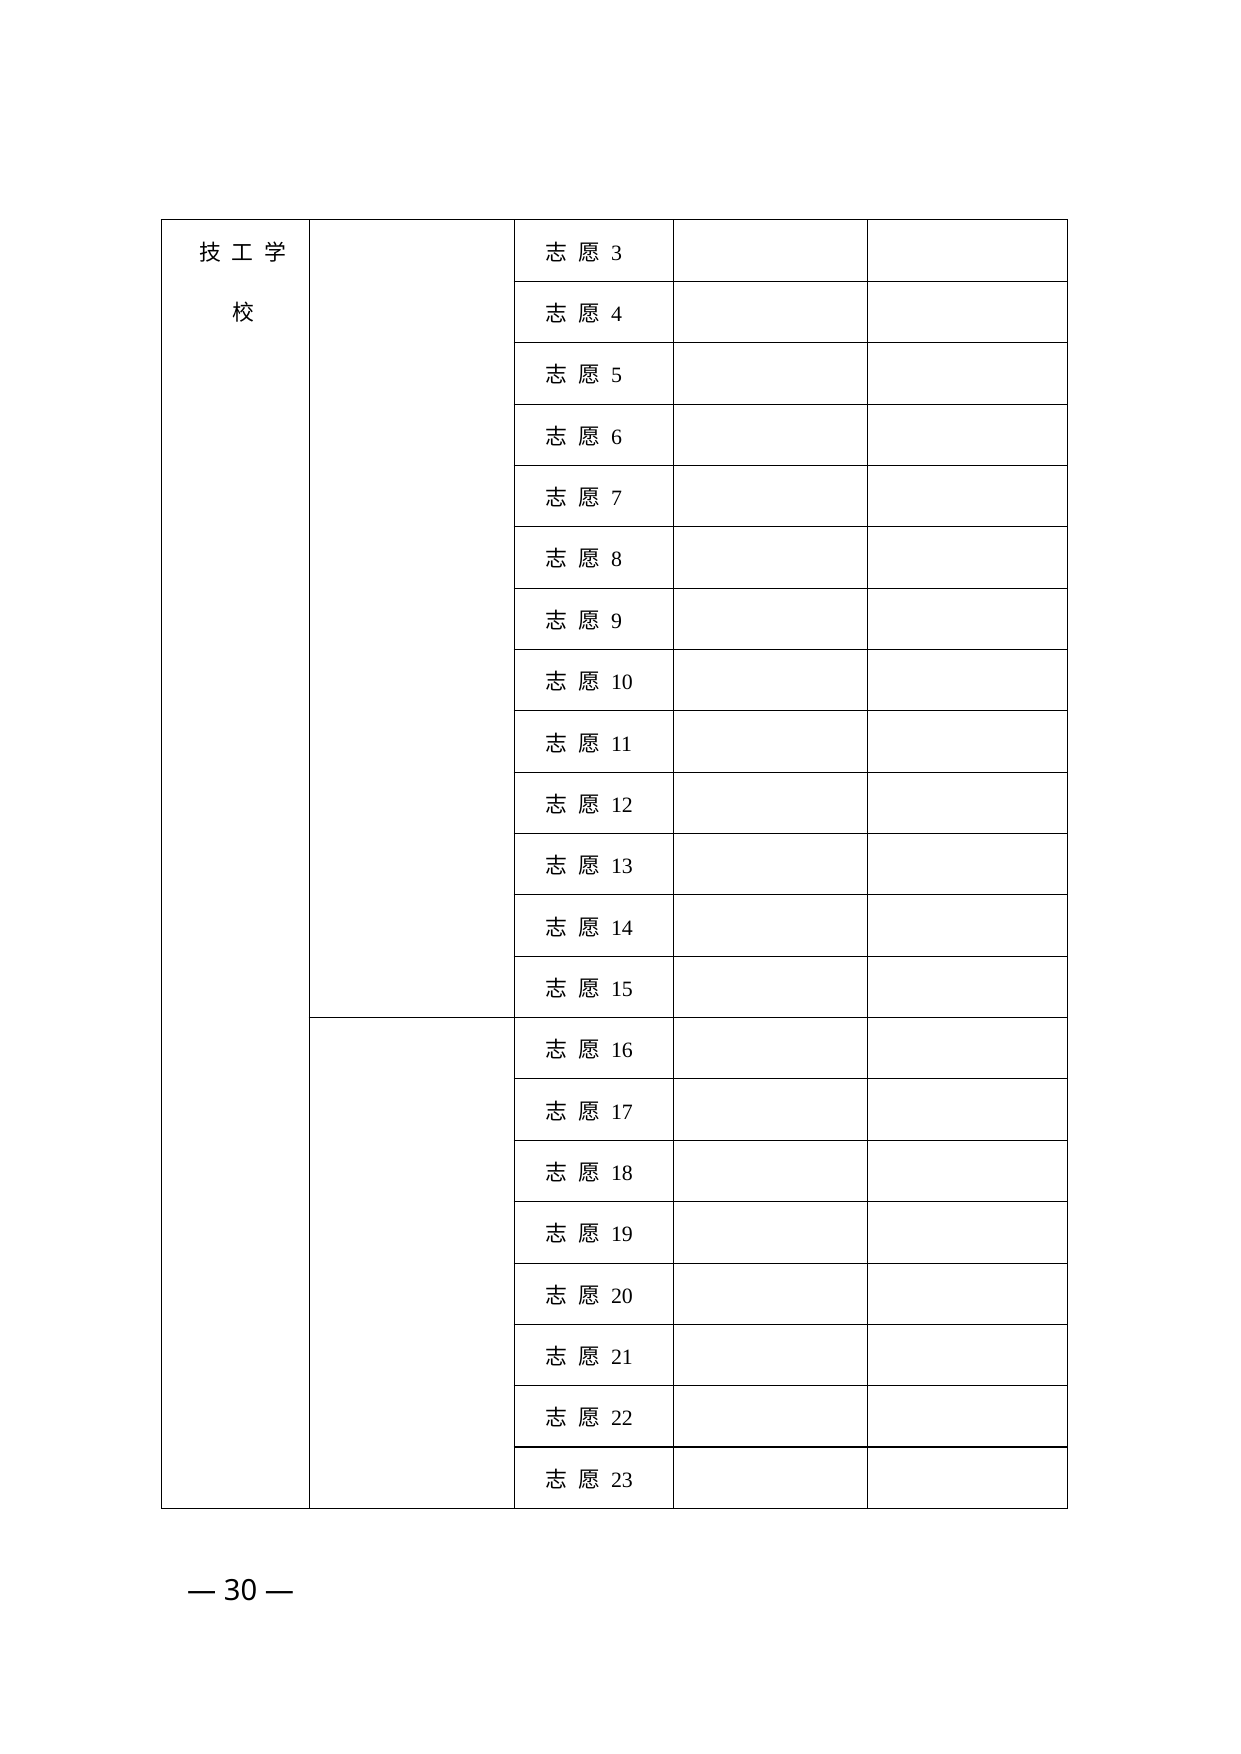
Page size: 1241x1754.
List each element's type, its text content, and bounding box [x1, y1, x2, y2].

table_cell [868, 527, 1067, 587]
table_cell [674, 1448, 867, 1508]
table_cell [868, 711, 1067, 772]
table_cell 志愿8 [515, 527, 673, 587]
table_cell [674, 1141, 867, 1201]
table_cell [868, 589, 1067, 649]
table_cell [868, 282, 1067, 342]
table_cell 志愿23 [515, 1448, 673, 1508]
table_cell [674, 1325, 867, 1385]
table_cell 志愿7 [515, 466, 673, 526]
table_cell 志愿4 [515, 282, 673, 342]
table_cell [674, 282, 867, 342]
table_cell 志愿10 [515, 650, 673, 710]
table_cell [868, 1079, 1067, 1140]
table_cell [868, 1325, 1067, 1385]
table_cell 志愿16 [515, 1018, 673, 1078]
table_cell [674, 711, 867, 772]
table_cell 志愿15 [515, 957, 673, 1017]
table_cell [674, 589, 867, 649]
table_cell [674, 527, 867, 587]
table_cell [868, 957, 1067, 1017]
table_cell [674, 1202, 867, 1262]
table_cell [674, 343, 867, 403]
table_cell [674, 834, 867, 894]
table_cell 志愿22 [515, 1386, 673, 1446]
table_cell 志愿13 [515, 834, 673, 894]
table_cell 志愿20 [515, 1264, 673, 1324]
table_cell [868, 220, 1067, 281]
table_cell [310, 1018, 514, 1508]
table_cell [674, 1386, 867, 1446]
table_cell [868, 343, 1067, 403]
table_cell [674, 1018, 867, 1078]
table_cell 志愿17 [515, 1079, 673, 1140]
table_cell [674, 895, 867, 956]
table_cell 志愿5 [515, 343, 673, 403]
table_cell 志愿11 [515, 711, 673, 772]
table_cell [674, 466, 867, 526]
table_cell [868, 773, 1067, 833]
table_cell 志愿21 [515, 1325, 673, 1385]
table_cell [868, 834, 1067, 894]
table_cell [674, 405, 867, 465]
table_cell 志愿18 [515, 1141, 673, 1201]
table_cell [868, 1448, 1067, 1508]
table_cell 志愿19 [515, 1202, 673, 1262]
table_cell [674, 957, 867, 1017]
table_cell [868, 466, 1067, 526]
table_cell [868, 1141, 1067, 1201]
table_cell 志愿14 [515, 895, 673, 956]
table_cell [868, 1386, 1067, 1446]
table_cell [674, 1079, 867, 1140]
table_cell [868, 650, 1067, 710]
table_cell [868, 1202, 1067, 1262]
table_cell 志愿3 [515, 220, 673, 281]
table_cell [674, 220, 867, 281]
table_cell [674, 1264, 867, 1324]
table_cell [868, 1264, 1067, 1324]
table_cell [868, 405, 1067, 465]
table_cell [674, 773, 867, 833]
table_cell [868, 895, 1067, 956]
table_cell 志愿12 [515, 773, 673, 833]
table_cell [674, 650, 867, 710]
table_cell [868, 1018, 1067, 1078]
table_cell 志愿6 [515, 405, 673, 465]
table_cell 志愿9 [515, 589, 673, 649]
